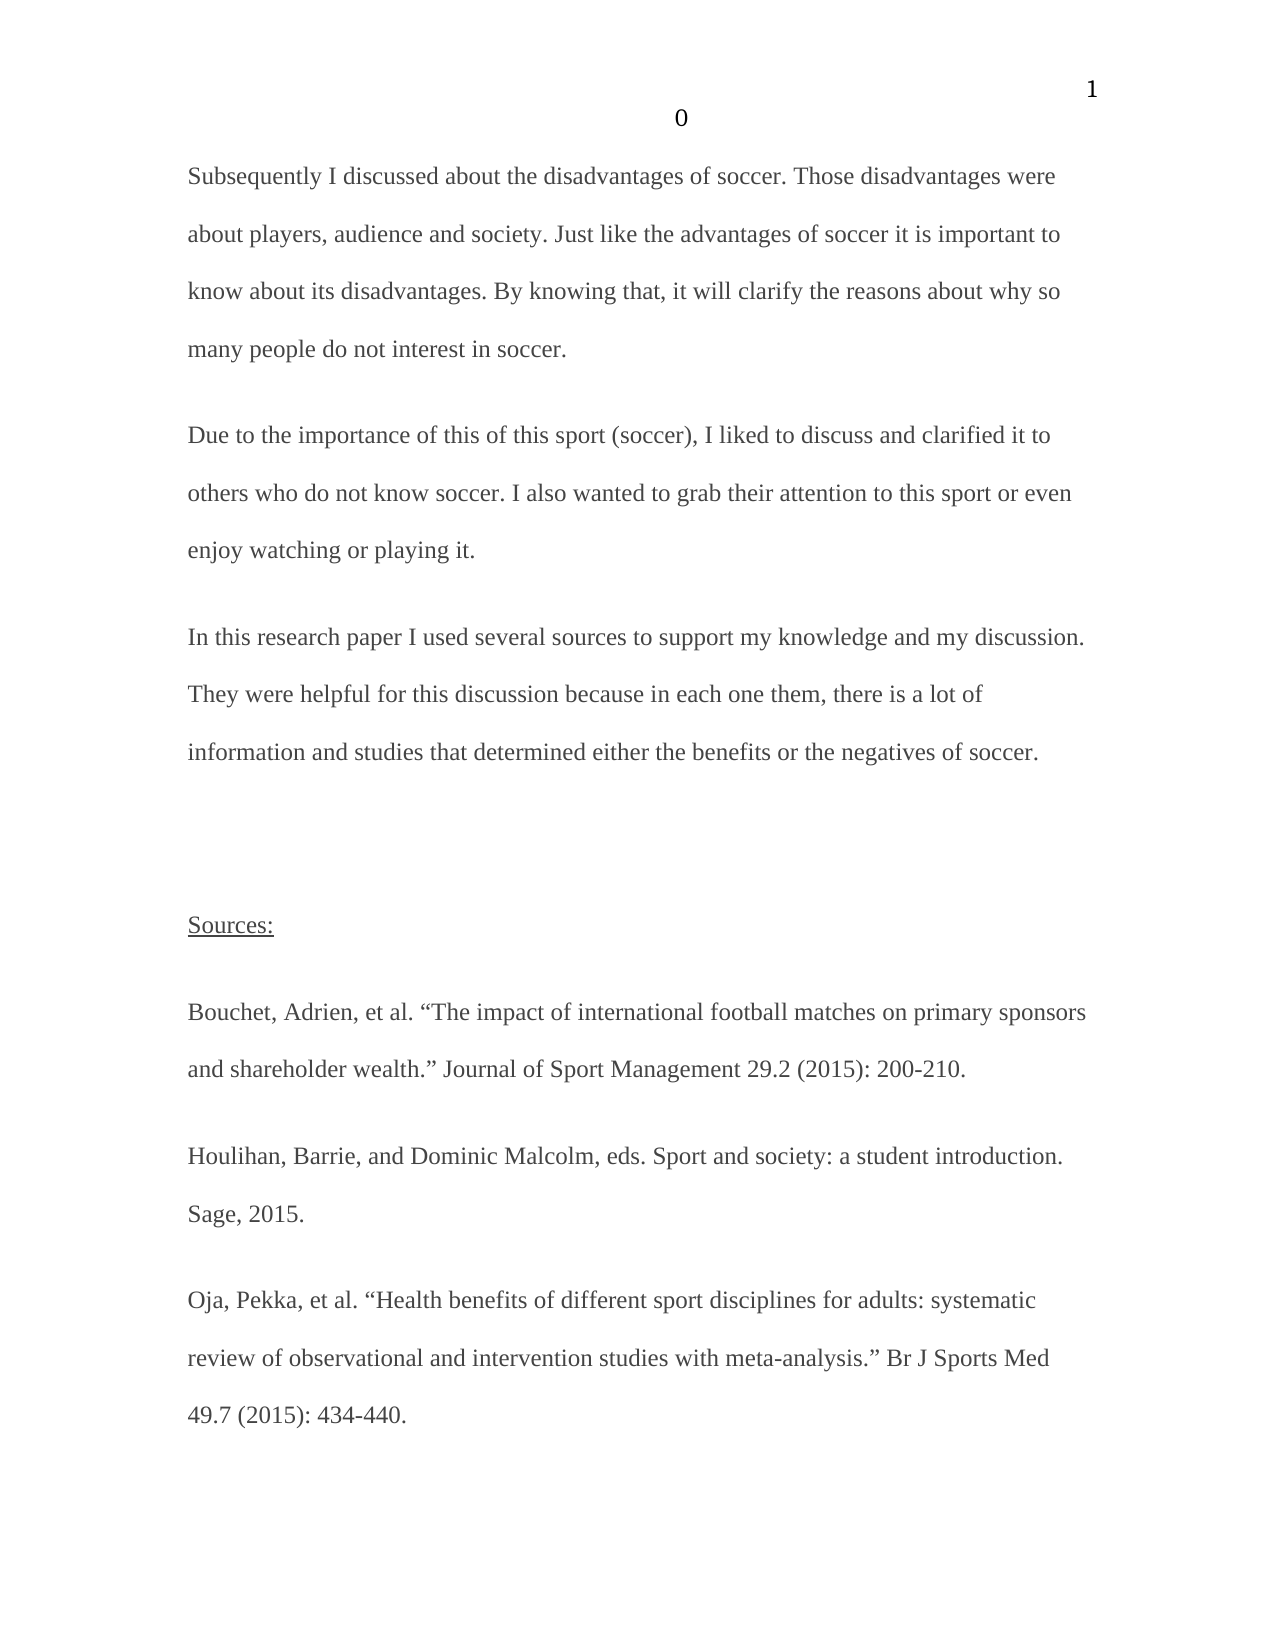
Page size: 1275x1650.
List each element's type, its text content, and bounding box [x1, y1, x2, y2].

text Due to the importance of this of this sport (soccer), I liked to discuss and clarified it to others who do not know soccer. I also wanted to grab their attention to this sport or even enjoy watching or playing it. [187, 420, 1087, 564]
text Oja, Pekka, et al. “Health benefits of different sport disciplines for adults: systematic review of observational and intervention studies with meta-analysis.” Br J Sports Med 49.7 (2015): 434-440. [187, 1285, 1087, 1429]
text In this research paper I used several sources to support my knowledge and my discussion. They were helpful for this discussion because in each one them, there is a lot of information and studies that determined either the benefits or the negatives of soccer. [187, 622, 1087, 766]
text Subsequently I discussed about the disadvantages of soccer. Those disadvantages were about players, audience and society. Just like the advantages of soccer it is important to know about its disadvantages. By knowing that, it will clarify the reasons about why so many people do not interest in soccer. [187, 161, 1087, 362]
text Houlihan, Barrie, and Dominic Malcolm, eds. Sport and society: a student introduction. Sage, 2015. [187, 1141, 1087, 1227]
text Bouchet, Adrien, et al. “The impact of international football matches on primary sponsors and shareholder wealth.” Journal of Sport Management 29.2 (2015): 200-210. [187, 997, 1087, 1083]
text Sources: [187, 910, 1087, 939]
